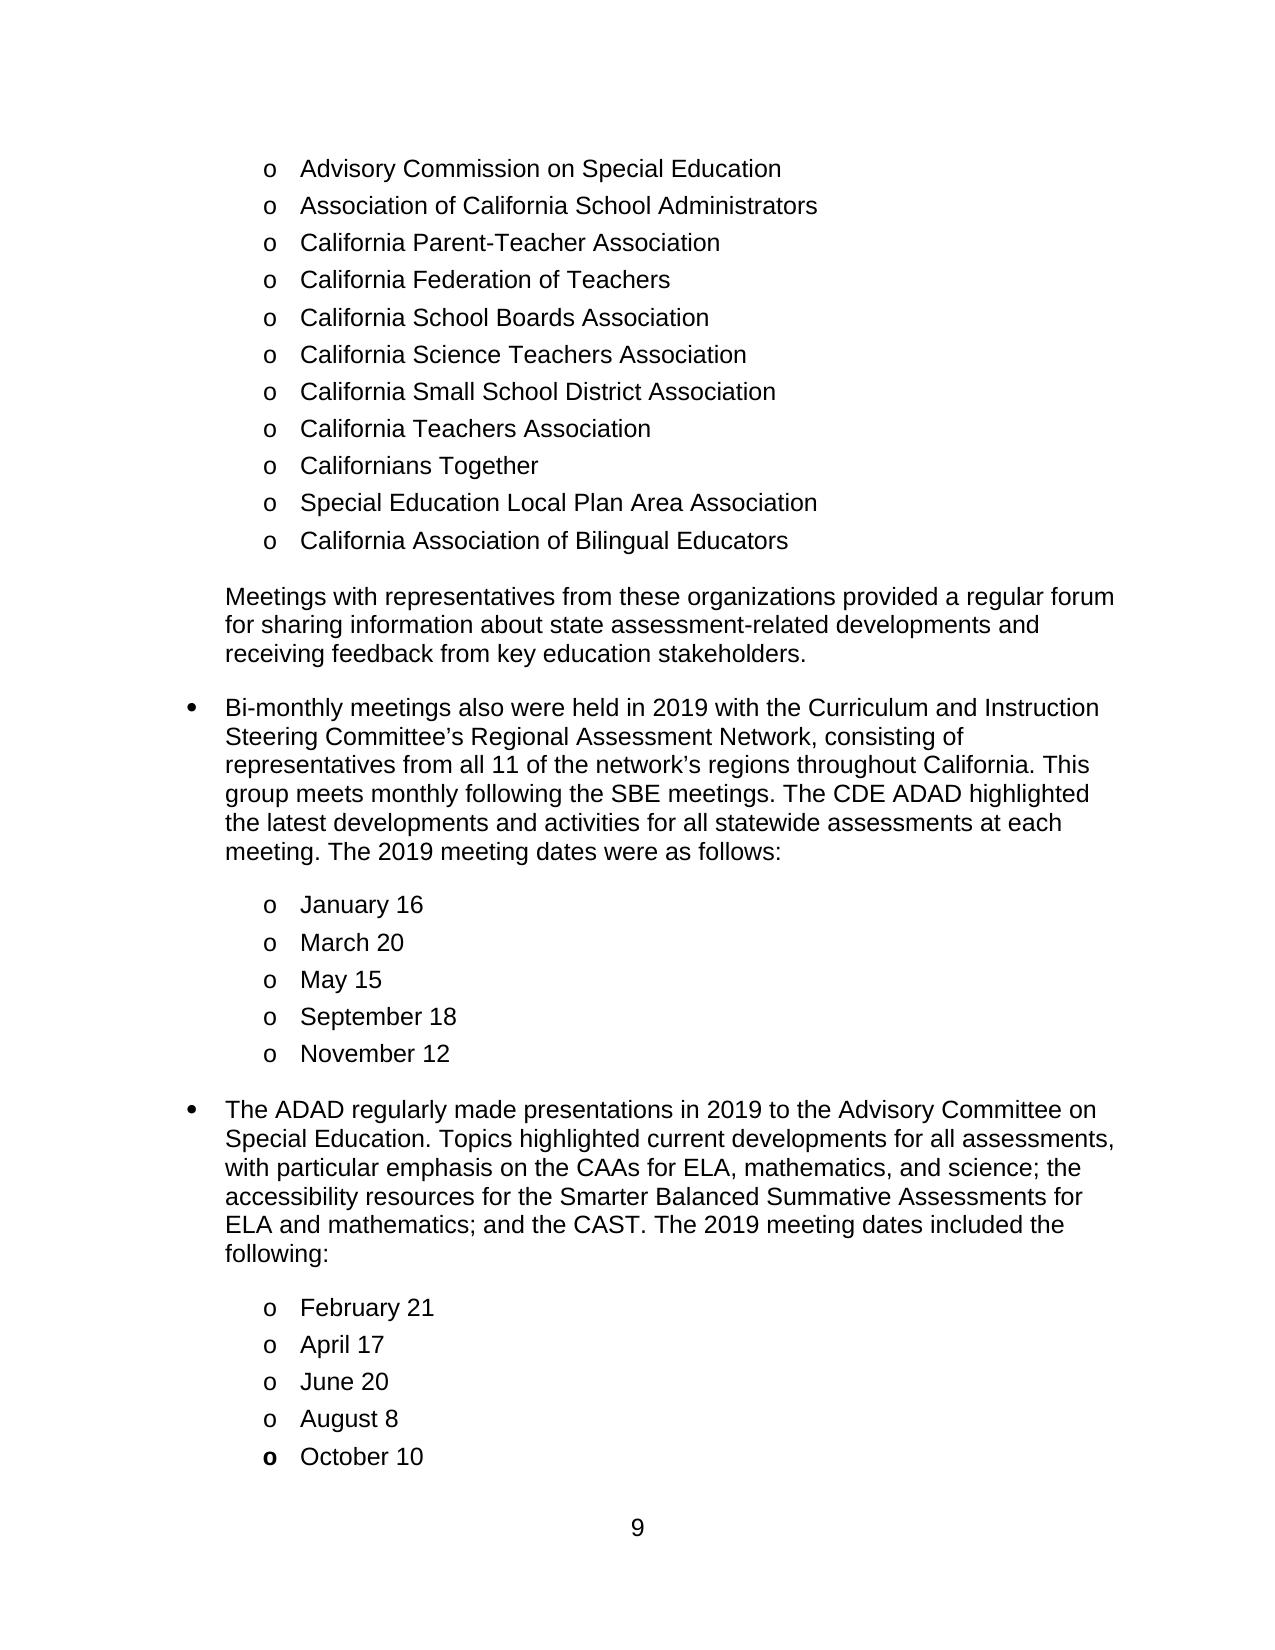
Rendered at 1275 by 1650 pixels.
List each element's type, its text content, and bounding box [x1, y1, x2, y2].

list January 16 [262, 890, 1125, 921]
list Association of California School Administrators [262, 191, 1125, 222]
list California Teachers Association [262, 414, 1125, 445]
list April 17 [262, 1330, 1125, 1361]
list Californians Together [262, 451, 1125, 482]
list May 15 [262, 965, 1125, 996]
list February 21 [262, 1293, 1125, 1324]
list November 12 [262, 1039, 1125, 1070]
list June 20 [262, 1367, 1125, 1398]
list March 20 [262, 928, 1125, 958]
list California Parent-Teacher Association [262, 228, 1125, 259]
list The ADAD regularly made presentations in 2019 to the Advisory Committee on Special Education. Topics highlighted current developments for all assessments, with particular emphasis on the CAAs for ELA, mathematics, and science; the accessibility resources for the Smarter Balanced Summative Assessments for ELA and mathematics; and the CAST. The 2019 meeting dates included the following: [187, 1095, 1125, 1268]
list August 8 [262, 1404, 1125, 1435]
text Meetings with representatives from these organizations provided a regular forum for sharing information about state assessment-related developments and receiving feedback from key education stakeholders. [225, 582, 1125, 668]
list Special Education Local Plan Area Association [262, 488, 1125, 519]
list October 10 [262, 1441, 1125, 1472]
list California Small School District Association [262, 377, 1125, 408]
list California Science Teachers Association [262, 340, 1125, 371]
list Advisory Commission on Special Education [262, 154, 1125, 185]
list California Federation of Teachers [262, 265, 1125, 296]
list California Association of Bilingual Educators [262, 526, 1125, 557]
list California School Boards Association [262, 302, 1125, 333]
list Bi-monthly meetings also were held in 2019 with the Curriculum and Instruction Steering Committee’s Regional Assessment Network, consisting of representatives from all 11 of the network’s regions throughout California. This group meets monthly following the SBE meetings. The CDE ADAD highlighted the latest developments and activities for all statewide assessments at each meeting. The 2019 meeting dates were as follows: [187, 693, 1125, 865]
list September 18 [262, 1002, 1125, 1033]
